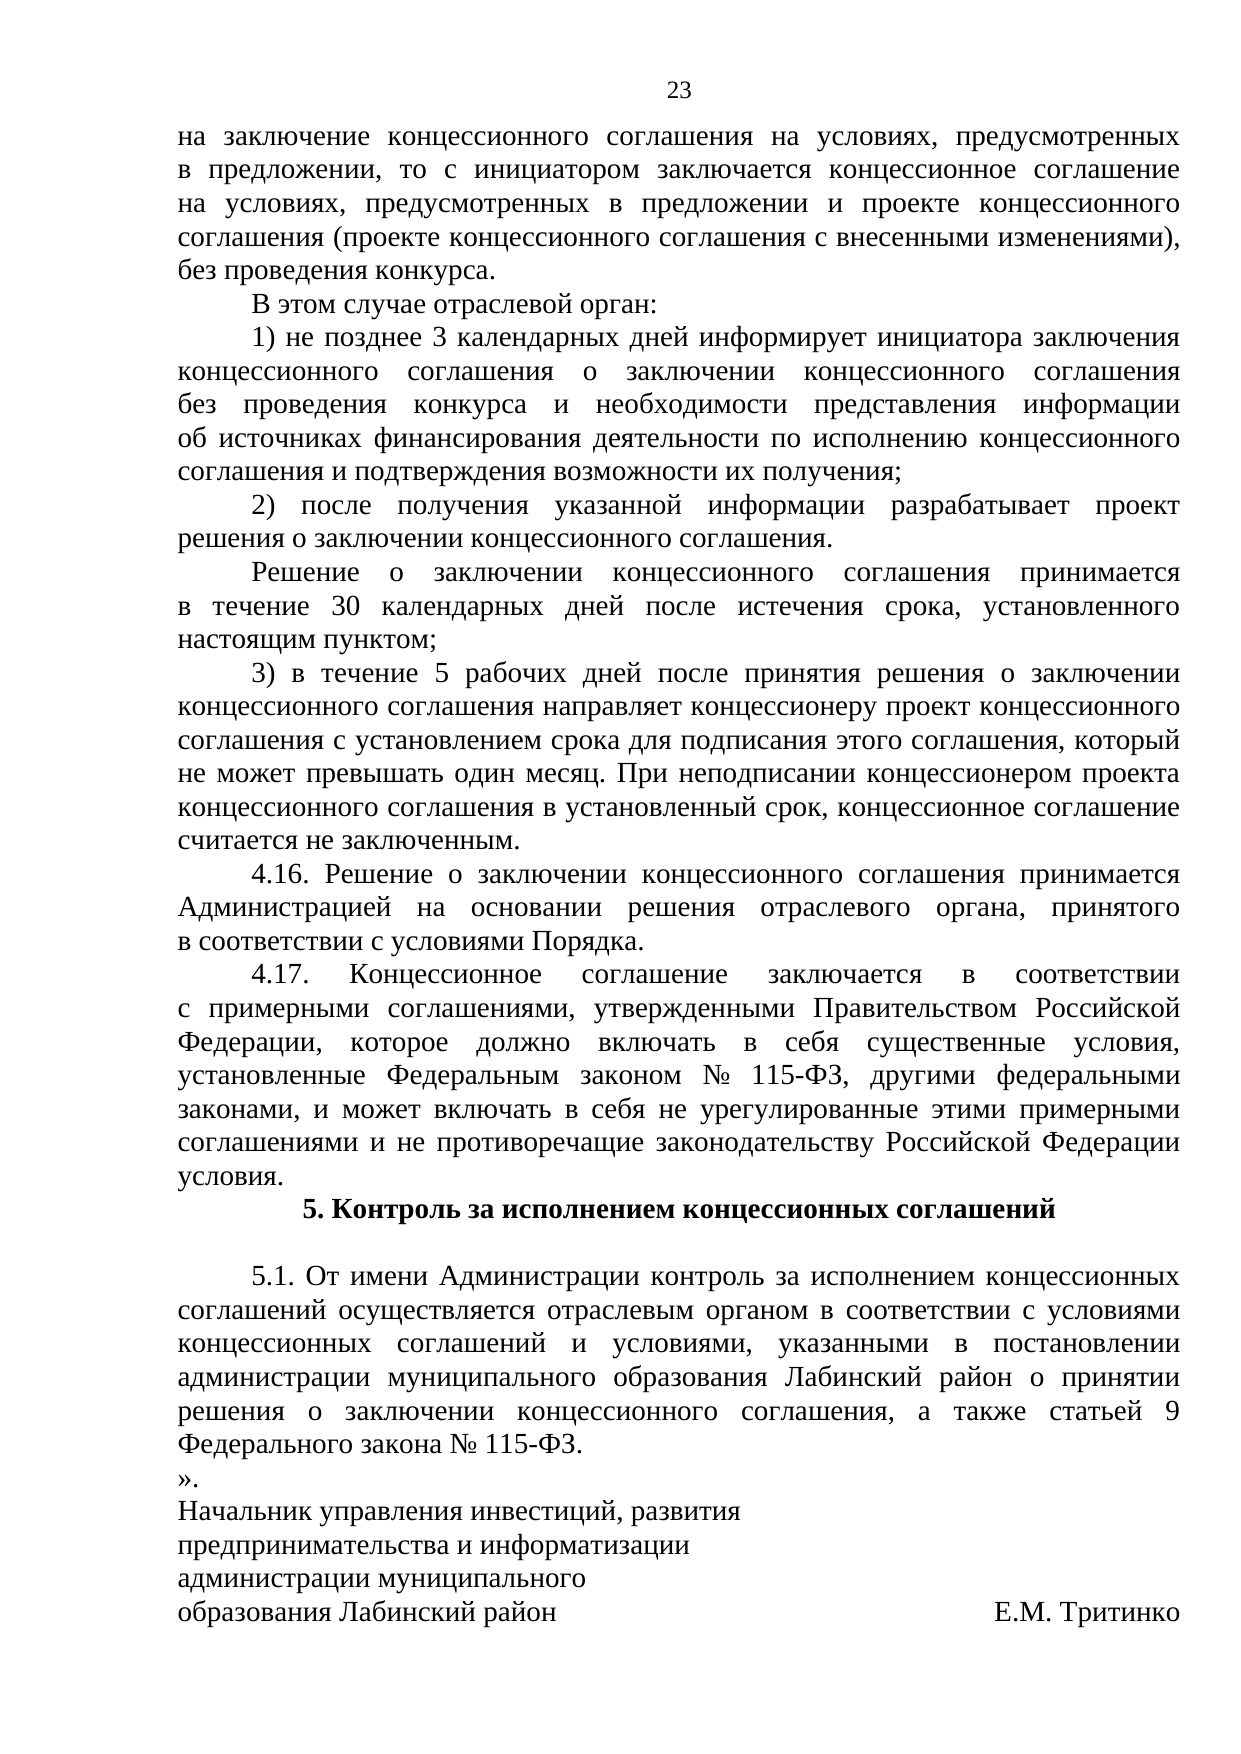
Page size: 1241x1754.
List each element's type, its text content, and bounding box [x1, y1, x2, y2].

text 1) не позднее 3 календарных дней информирует инициатора заключения концессионного соглашения о заключении концессионного соглашения без проведения конкурса и необходимости представления информации об источниках финансирования деятельности по исполнению концессионного соглашения и подтверждения возможности их получения; [177, 319, 1181, 487]
text 4.16. Решение о заключении концессионного соглашения принимается Администрацией на основании решения отраслевого органа, принятого в соответствии с условиями Порядка. [177, 856, 1181, 957]
text 3) в течение 5 рабочих дней после принятия решения о заключении концессионного соглашения направляет концессионеру проект концессионного соглашения с установлением срока для подписания этого соглашения, который не может превышать один месяц. При неподписании концессионером проекта концессионного соглашения в установленный срок, концессионное соглашение считается не заключенным. [177, 655, 1181, 856]
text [177, 118, 1181, 286]
text 2) после получения указанной информации разрабатывает проект решения о заключении концессионного соглашения. [177, 487, 1181, 554]
text Решение о заключении концессионного соглашения принимается в течение 30 календарных дней после истечения срока, установленного настоящим пунктом; [177, 554, 1181, 655]
list ». [177, 1460, 1181, 1493]
text предпринимательства и информатизации [177, 1527, 1181, 1560]
list 5.1. От имени Администрации контроль за исполнением концессионных соглашений осуществляется отраслевым органом в соответствии с условиями концессионных соглашений и условиями, указанными в постановлении администрации муниципального образования Лабинский район о принятии решения о заключении концессионного соглашения, а также статьей 9 Федерального закона № 115-ФЗ. [177, 1258, 1181, 1460]
text В этом случае отраслевой орган: [177, 286, 1181, 319]
text Начальник управления инвестиций, развития [177, 1493, 1181, 1527]
list 5. Контроль за исполнением концессионных соглашений [177, 1191, 1181, 1225]
text администрации муниципального [177, 1560, 1181, 1594]
text 4.17. Концессионное соглашение заключается в соответствии с примерными соглашениями, утвержденными Правительством Российской Федерации, которое должно включать в себя существенные условия, установленные Федеральным законом № 115-ФЗ, другими федеральными законами, и может включать в себя не урегулированные этими примерными соглашениями и не противоречащие законодательству Российской Федерации условия. [177, 957, 1181, 1191]
text образования Лабинский район Е.М. Тритинко [177, 1594, 1181, 1627]
